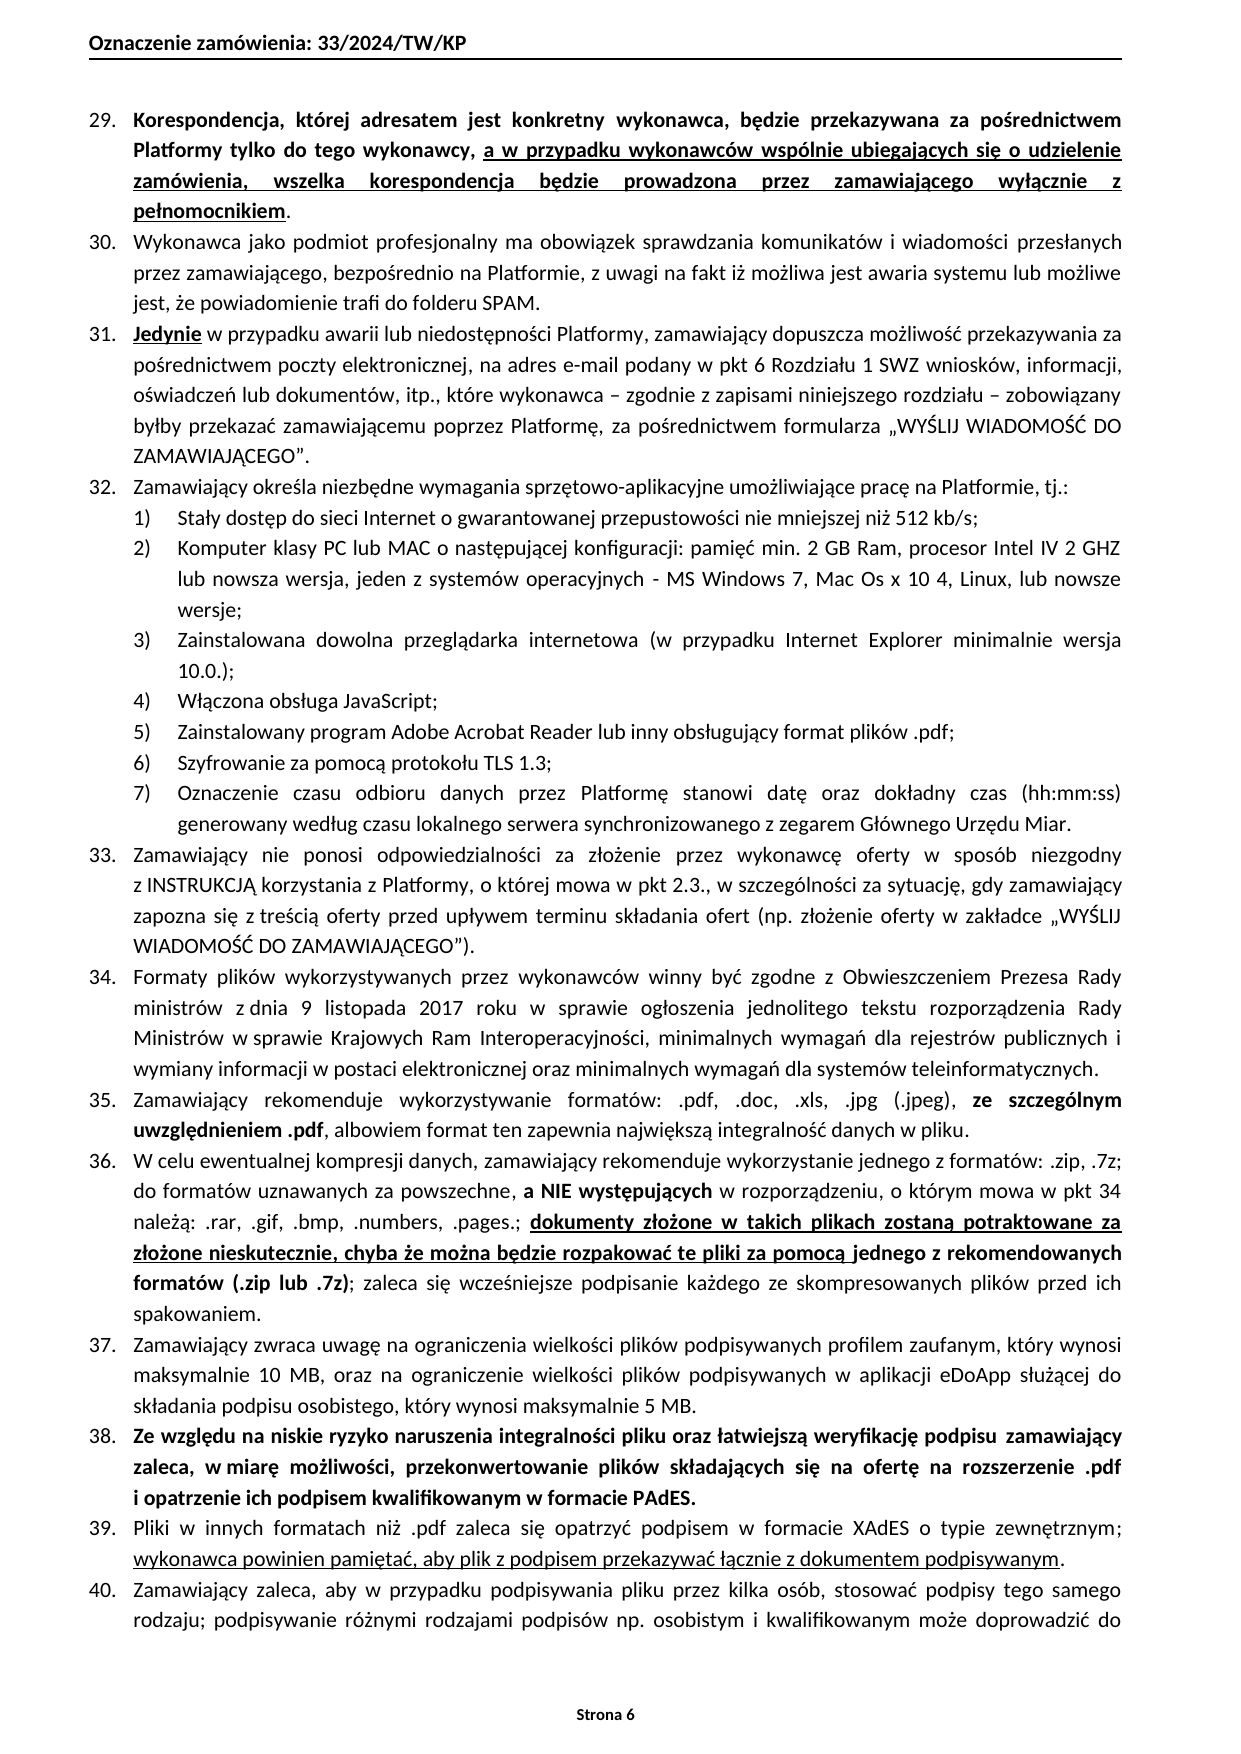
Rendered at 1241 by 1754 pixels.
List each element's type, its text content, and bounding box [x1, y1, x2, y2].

list Zainstalowana dowolna przeglądarka internetowa (w przypadku Internet Explorer minimalnie wersja 10.0.); [133, 626, 1122, 684]
list Wykonawca jako podmiot profesjonalny ma obowiązek sprawdzania komunikatów i wiadomości przesłanych przez zamawiającego, bezpośrednio na Platformie, z uwagi na fakt iż możliwa jest awaria systemu lub możliwe jest, że powiadomienie trafi do folderu SPAM. [89, 228, 1122, 316]
list Formaty plików wykorzystywanych przez wykonawców winny być zgodne z Obwieszczeniem Prezesa Rady ministrów z dnia 9 listopada 2017 roku w sprawie ogłoszenia jednolitego tekstu rozporządzenia Rady Ministrów w sprawie Krajowych Ram Interoperacyjności, minimalnych wymagań dla rejestrów publicznych i wymiany informacji w postaci elektronicznej oraz minimalnych wymagań dla systemów teleinformatycznych. [89, 963, 1122, 1082]
list Zainstalowany program Adobe Acrobat Reader lub inny obsługujący format plików .pdf; [133, 718, 1122, 745]
list Szyfrowanie za pomocą protokołu TLS 1.3; [133, 749, 1122, 776]
list Komputer klasy PC lub MAC o następującej konfiguracji: pamięć min. 2 GB Ram, procesor Intel IV 2 GHZ lub nowsza wersja, jeden z systemów operacyjnych - MS Windows 7, Mac Os x 10 4, Linux, lub nowsze wersje; [133, 534, 1122, 622]
list Zamawiający nie ponosi odpowiedzialności za złożenie przez wykonawcę oferty w sposób niezgodny z INSTRUKCJĄ korzystania z Platformy, o której mowa w pkt 2.3., w szczególności za sytuację, gdy zamawiający zapozna się z treścią oferty przed upływem terminu składania ofert (np. złożenie oferty w zakładce „WYŚLIJ WIADOMOŚĆ DO ZAMAWIAJĄCEGO”). [89, 841, 1122, 959]
list W celu ewentualnej kompresji danych, zamawiający rekomenduje wykorzystanie jednego z formatów: .zip, .7z; do formatów uznawanych za powszechne, a NIE występujących w rozporządzeniu, o którym mowa w pkt 34 należą: .rar, .gif, .bmp, .numbers, .pages.; dokumenty złożone w takich plikach zostaną potraktowane za złożone nieskutecznie, chyba że można będzie rozpakować te pliki za pomocą jednego z rekomendowanych formatów (.zip lub .7z); zaleca się wcześniejsze podpisanie każdego ze skompresowanych plików przed ich spakowaniem. [89, 1147, 1122, 1327]
list Jedynie w przypadku awarii lub niedostępności Platformy, zamawiający dopuszcza możliwość przekazywania za pośrednictwem poczty elektronicznej, na adres e-mail podany w pkt 6 Rozdziału 1 SWZ wniosków, informacji, oświadczeń lub dokumentów, itp., które wykonawca – zgodnie z zapisami niniejszego rozdziału – zobowiązany byłby przekazać zamawiającemu poprzez Platformę, za pośrednictwem formularza „WYŚLIJ WIADOMOŚĆ DO ZAMAWIAJĄCEGO”. [89, 320, 1122, 469]
list Zamawiający zwraca uwagę na ograniczenia wielkości plików podpisywanych profilem zaufanym, który wynosi maksymalnie 10 MB, oraz na ograniczenie wielkości plików podpisywanych w aplikacji eDoApp służącej do składania podpisu osobistego, który wynosi maksymalnie 5 MB. [89, 1331, 1122, 1419]
list Korespondencja, której adresatem jest konkretny wykonawca, będzie przekazywana za pośrednictwem Platformy tylko do tego wykonawcy, a w przypadku wykonawców wspólnie ubiegających się o udzielenie zamówienia, wszelka korespondencja będzie prowadzona przez zamawiającego wyłącznie z pełnomocnikiem. [89, 106, 1122, 224]
list Zamawiający określa niezbędne wymagania sprzętowo-aplikacyjne umożliwiające pracę na Platformie, tj.: [89, 473, 1122, 500]
list Włączona obsługa JavaScript; [133, 688, 1122, 714]
list Stały dostęp do sieci Internet o gwarantowanej przepustowości nie mniejszej niż 512 kb/s; [133, 504, 1122, 531]
list Oznaczenie czasu odbioru danych przez Platformę stanowi datę oraz dokładny czas (hh:mm:ss) generowany według czasu lokalnego serwera synchronizowanego z zegarem Głównego Urzędu Miar. [133, 779, 1122, 837]
list Ze względu na niskie ryzyko naruszenia integralności pliku oraz łatwiejszą weryfikację podpisu zamawiający zaleca, w miarę możliwości, przekonwertowanie plików składających się na ofertę na rozszerzenie .pdf i opatrzenie ich podpisem kwalifikowanym w formacie PAdES. [89, 1423, 1122, 1511]
list Pliki w innych formatach niż .pdf zaleca się opatrzyć podpisem w formacie XAdES o typie zewnętrznym; wykonawca powinien pamiętać, aby plik z podpisem przekazywać łącznie z dokumentem podpisywanym. [89, 1514, 1122, 1572]
list Zamawiający rekomenduje wykorzystywanie formatów: .pdf, .doc, .xls, .jpg (.jpeg), ze szczególnym uwzględnieniem .pdf, albowiem format ten zapewnia największą integralność danych w pliku. [89, 1086, 1122, 1143]
